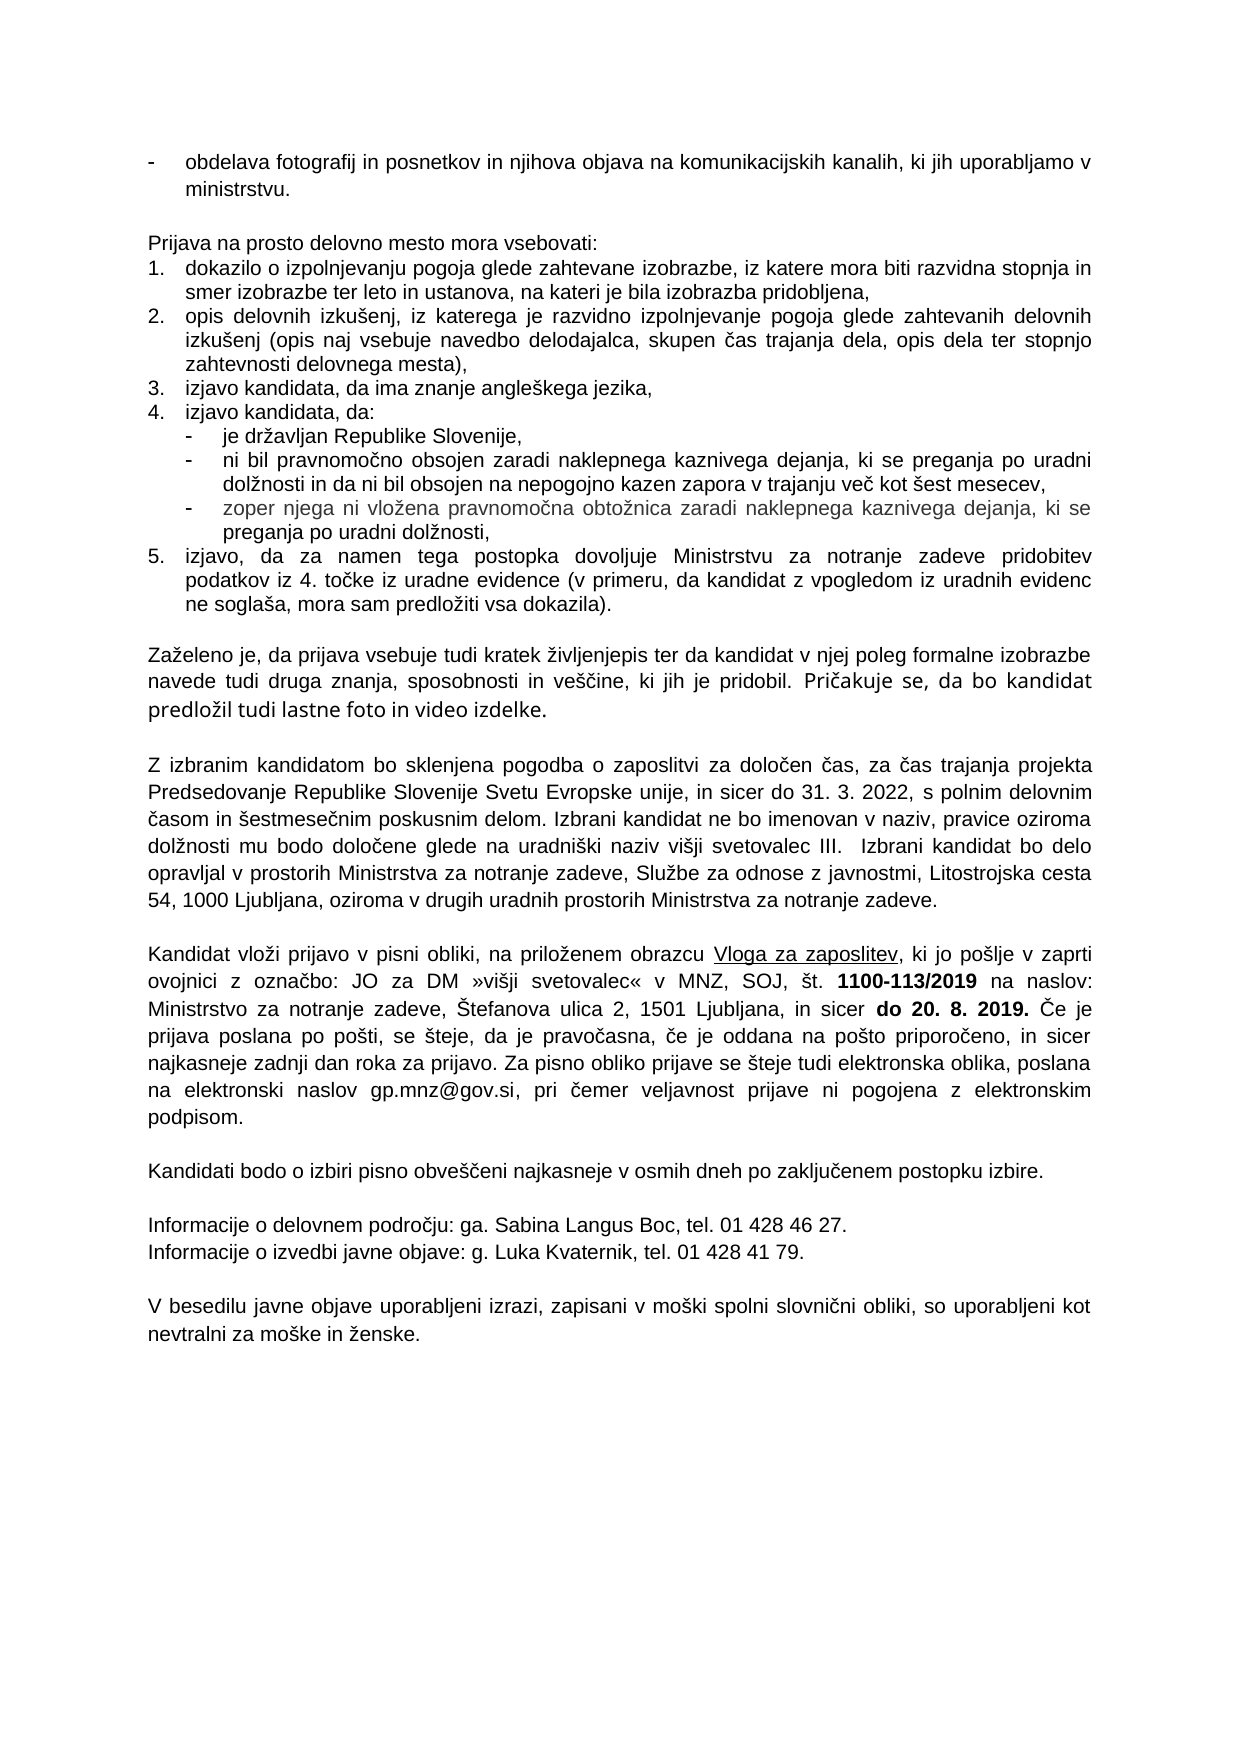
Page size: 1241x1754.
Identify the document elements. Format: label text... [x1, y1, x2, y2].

list zoper njega ni vložena pravnomočna obtožnica zaradi naklepnega kaznivega dejanja, ki se preganja po uradni dolžnosti, [185, 496, 1093, 544]
list izjavo kandidata, da ima znanje angleškega jezika, [148, 376, 1093, 400]
text V besedilu javne objave uporabljeni izrazi, zapisani v moški spolni slovnični obliki, so uporabljeni kot nevtralni za moške in ženske. [148, 1292, 1093, 1346]
list izjavo kandidata, da: [148, 400, 1093, 424]
text Z izbranim kandidatom bo sklenjena pogodba o zaposlitvi za določen čas, za čas trajanja projekta Predsedovanje Republike Slovenije Svetu Evropske unije, in sicer do 31. 3. 2022, s polnim delovnim časom in šestmesečnim poskusnim delom. Izbrani kandidat ne bo imenovan v naziv, pravice oziroma dolžnosti mu bodo določene glede na uradniški naziv višji svetovalec III. Izbrani kandidat bo delo opravljal v prostorih Ministrstva za notranje zadeve, Službe za odnose z javnostmi, Litostrojska cesta 54, 1000 Ljubljana, oziroma v drugih uradnih prostorih Ministrstva za notranje zadeve. [148, 751, 1093, 913]
list izjavo, da za namen tega postopka dovoljuje Ministrstvu za notranje zadeve pridobitev podatkov iz 4. točke iz uradne evidence (v primeru, da kandidat z vpogledom iz uradnih evidenc ne soglaša, mora sam predložiti vsa dokazila). [148, 544, 1093, 616]
text Prijava na prosto delovno mesto mora vsebovati: [148, 229, 1093, 256]
list obdelava fotografij in posnetkov in njihova objava na komunikacijskih kanalih, ki jih uporabljamo v ministrstvu. [148, 148, 1093, 202]
list je državljan Republike Slovenije, [185, 424, 1093, 448]
list dokazilo o izpolnjevanju pogoja glede zahtevane izobrazbe, iz katere mora biti razvidna stopnja in smer izobrazbe ter leto in ustanova, na kateri je bila izobrazba pridobljena, [148, 256, 1093, 304]
list ni bil pravnomočno obsojen zaradi naklepnega kaznivega dejanja, ki se preganja po uradni dolžnosti in da ni bil obsojen na nepogojno kazen zapora v trajanju več kot šest mesecev, [185, 448, 1093, 496]
text Informacije o izvedbi javne objave: g. Luka Kvaternik, tel. 01 428 41 79. [148, 1238, 1093, 1265]
text Informacije o delovnem področju: ga. Sabina Langus Boc, tel. 01 428 46 27. [148, 1211, 1093, 1238]
text Kandidat vloži prijavo v pisni obliki, na priloženem obrazcu Vloga za zaposlitev, ki jo pošlje v zaprti ovojnici z označbo: JO za DM »višji svetovalec« v MNZ, SOJ, št. 1100-113/2019 na naslov: Ministrstvo za notranje zadeve, Štefanova ulica 2, 1501 Ljubljana, in sicer do 20. 8. 2019. Če je prijava poslana po pošti, se šteje, da je pravočasna, če je oddana na pošto priporočeno, in sicer najkasneje zadnji dan roka za prijavo. Za pisno obliko prijave se šteje tudi elektronska oblika, poslana na elektronski naslov gp.mnz@gov.si, pri čemer veljavnost prijave ni pogojena z elektronskim podpisom. [148, 940, 1093, 1130]
list opis delovnih izkušenj, iz katerega je razvidno izpolnjevanje pogoja glede zahtevanih delovnih izkušenj (opis naj vsebuje navedbo delodajalca, skupen čas trajanja dela, opis dela ter stopnjo zahtevnosti delovnega mesta), [148, 304, 1093, 376]
text Kandidati bodo o izbiri pisno obveščeni najkasneje v osmih dneh po zaključenem postopku izbire. [148, 1157, 1093, 1184]
text Zaželeno je, da prijava vsebuje tudi kratek življenjepis ter da kandidat v njej poleg formalne izobrazbe navede tudi druga znanja, sposobnosti in veščine, ki jih je pridobil. Pričakuje se, da bo kandidat predložil tudi lastne foto in video izdelke. [148, 643, 1093, 723]
